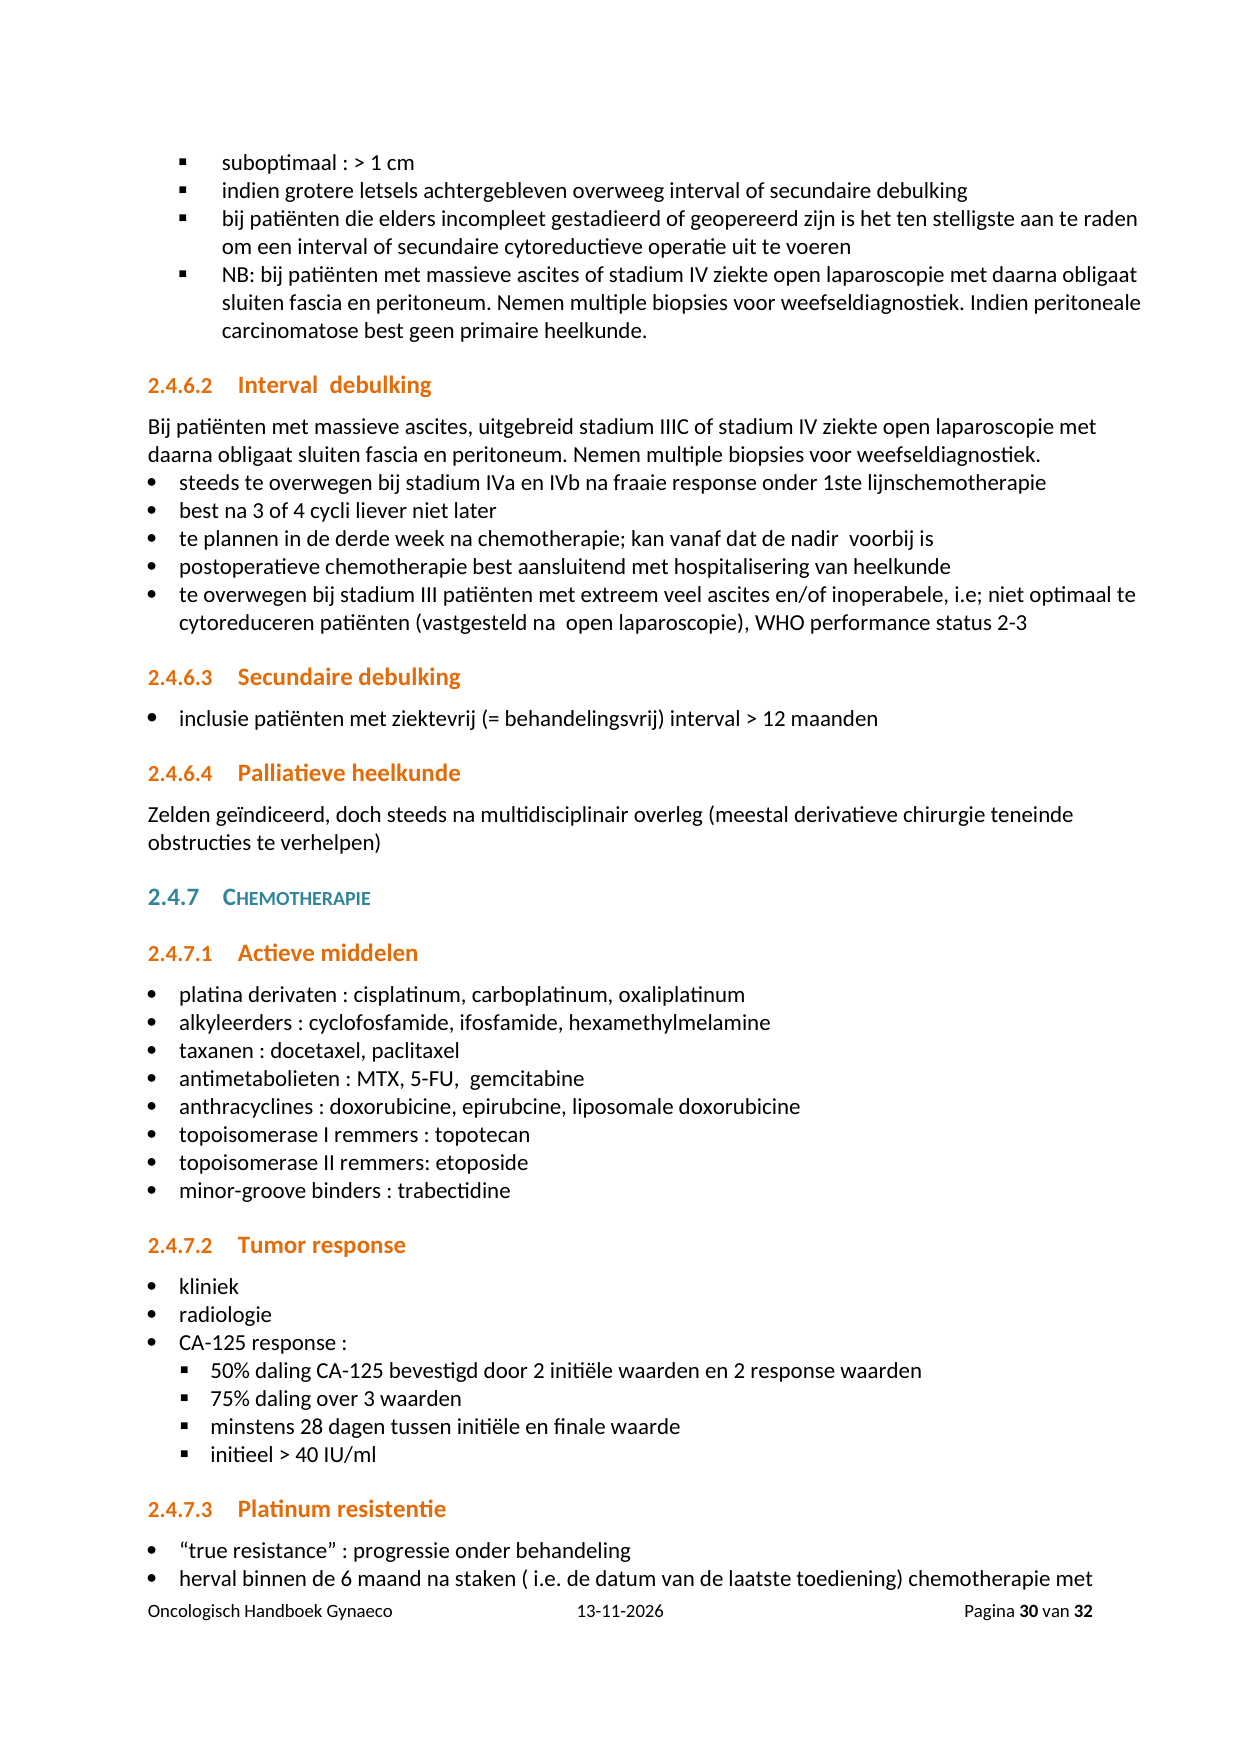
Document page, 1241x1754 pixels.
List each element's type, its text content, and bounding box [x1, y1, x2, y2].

list inclusie patiënten met ziektevrij (= behandelingsvrij) interval > 12 maanden [148, 704, 1165, 732]
list initieel > 40 IU/ml [179, 1440, 1165, 1468]
list 75% daling over 3 waarden [179, 1384, 1165, 1412]
list topoisomerase I remmers : topotecan [148, 1120, 1165, 1148]
text Zelden geïndiceerd, doch steeds na multidisciplinair overleg (meestal derivatieve chirurgie teneinde obstructies te verhelpen) [148, 800, 1165, 856]
list taxanen : docetaxel, paclitaxel [148, 1036, 1165, 1064]
list minstens 28 dagen tussen initiële en finale waarde [179, 1412, 1165, 1440]
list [148, 1564, 1165, 1592]
subtitle Secundaire debulking [148, 661, 1165, 692]
list bij patiënten die elders incompleet gestadieerd of geopereerd zijn is het ten stelligste aan te raden om een interval of secundaire cytoreductieve operatie uit te voeren [177, 204, 1165, 260]
list minor-groove binders : trabectidine [148, 1176, 1165, 1204]
list steeds te overwegen bij stadium IVa en IVb na fraaie response onder 1ste lijnschemotherapie [148, 468, 1165, 496]
list best na 3 of 4 cycli liever niet later [148, 496, 1165, 524]
list 50% daling CA-125 bevestigd door 2 initiële waarden en 2 response waarden [179, 1356, 1165, 1384]
list CA-125 response : [148, 1328, 1165, 1356]
list radiologie [148, 1300, 1165, 1328]
text Bij patiënten met massieve ascites, uitgebreid stadium IIIC of stadium IV ziekte open laparoscopie met daarna obligaat sluiten fascia en peritoneum. Nemen multiple biopsies voor weefseldiagnostiek. [148, 412, 1165, 468]
subtitle Platinum resistentie [148, 1493, 1165, 1523]
list antimetabolieten : MTX, 5-FU, gemcitabine [148, 1064, 1165, 1092]
subtitle Tumor response [148, 1229, 1165, 1259]
list postoperatieve chemotherapie best aansluitend met hospitalisering van heelkunde [148, 552, 1165, 580]
list anthracyclines : doxorubicine, epirubcine, liposomale doxorubicine [148, 1092, 1165, 1120]
list indien grotere letsels achtergebleven overweeg interval of secundaire debulking [177, 176, 1165, 204]
subtitle Interval debulking [148, 369, 1165, 399]
list alkyleerders : cyclofosfamide, ifosfamide, hexamethylmelamine [148, 1008, 1165, 1036]
list topoisomerase II remmers: etoposide [148, 1148, 1165, 1176]
list “true resistance” : progressie onder behandeling [148, 1536, 1165, 1564]
subtitle Palliatieve heelkunde [148, 757, 1165, 788]
list platina derivaten : cisplatinum, carboplatinum, oxaliplatinum [148, 980, 1165, 1008]
list te overwegen bij stadium III patiënten met extreem veel ascites en/of inoperabele, i.e; niet optimaal te cytoreduceren patiënten (vastgesteld na open laparoscopie), WHO performance status 2-3 [148, 580, 1165, 636]
list NB: bij patiënten met massieve ascites of stadium IV ziekte open laparoscopie met daarna obligaat sluiten fascia en peritoneum. Nemen multiple biopsies voor weefseldiagnostiek. Indien peritoneale carcinomatose best geen primaire heelkunde. [177, 260, 1165, 344]
subtitle Actieve middelen [148, 937, 1165, 967]
list kliniek [148, 1272, 1165, 1300]
subtitle Chemotherapie [148, 881, 1165, 912]
list te plannen in de derde week na chemotherapie; kan vanaf dat de nadir voorbij is [148, 524, 1165, 552]
list suboptimaal : > 1 cm [177, 148, 1165, 176]
